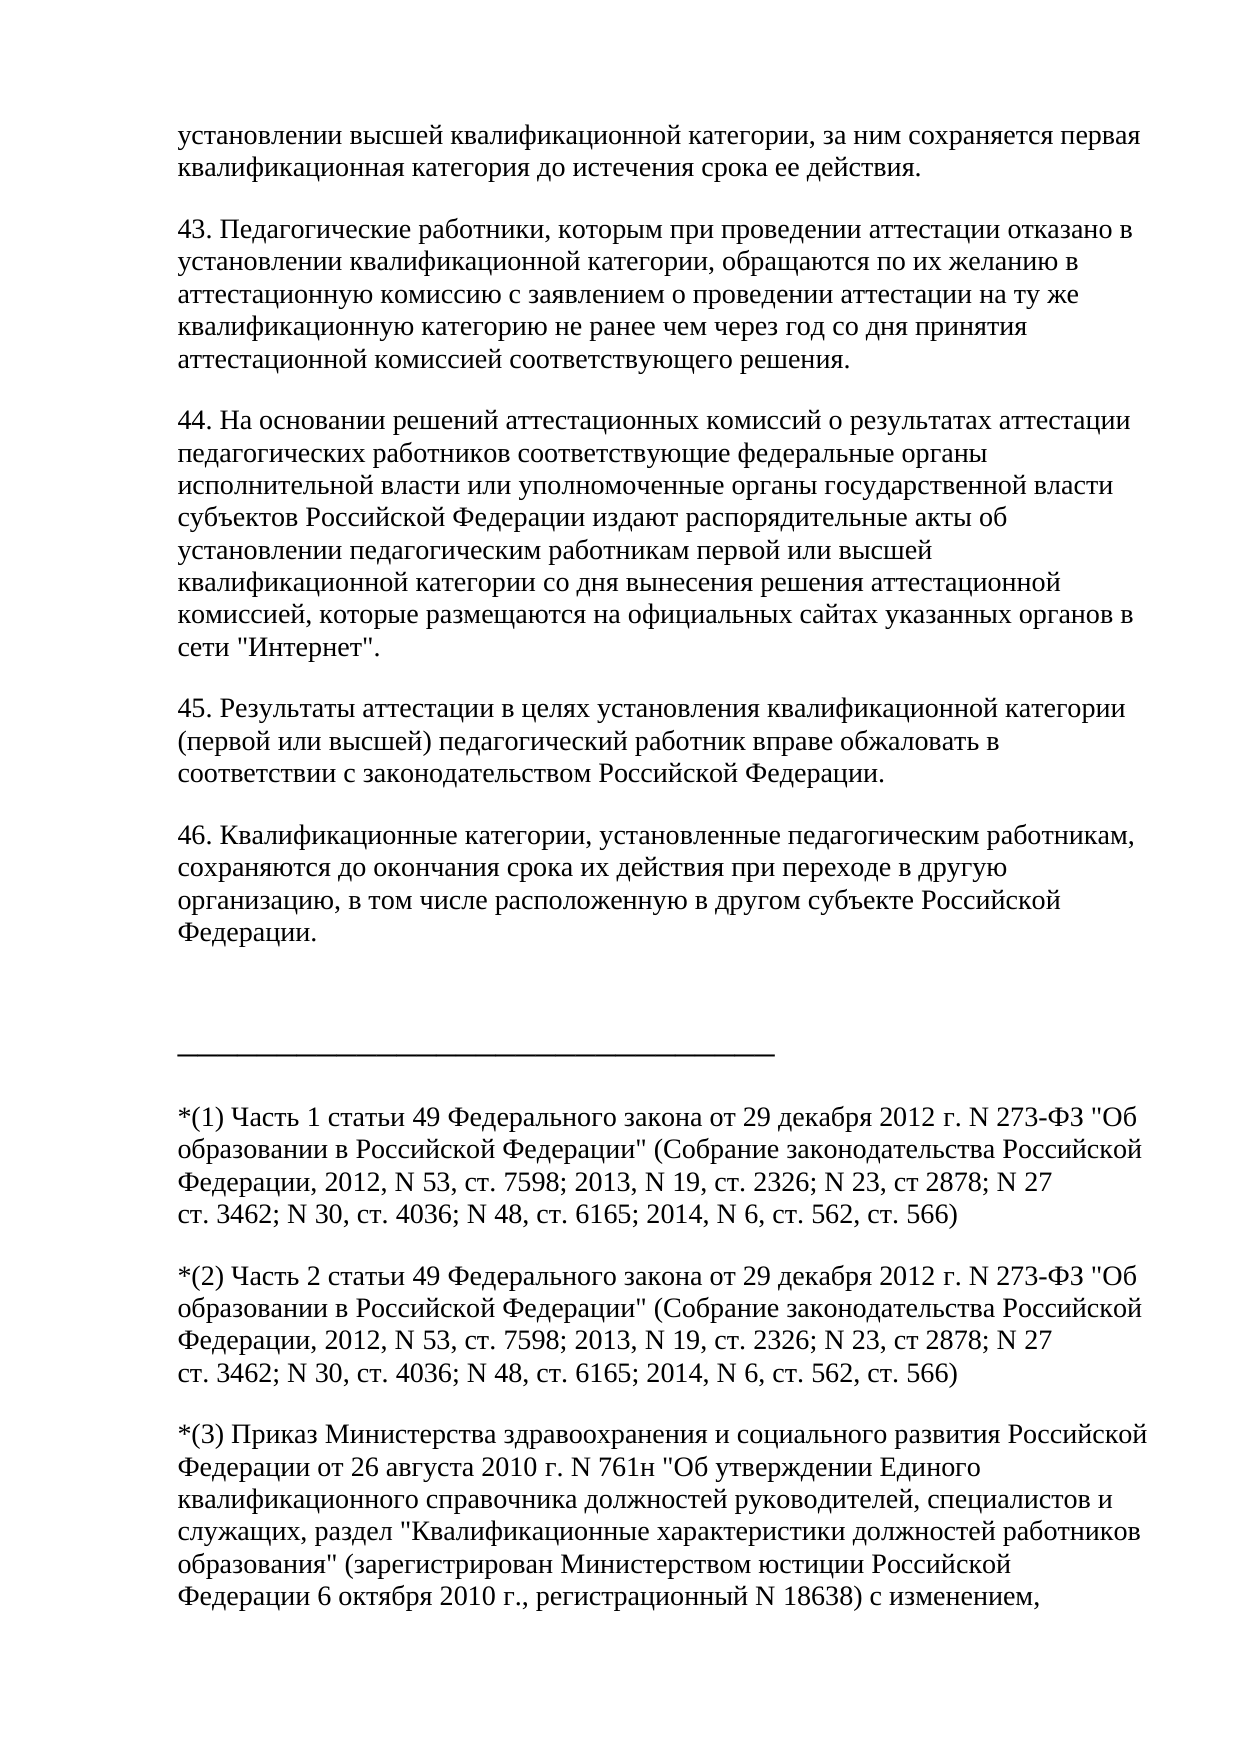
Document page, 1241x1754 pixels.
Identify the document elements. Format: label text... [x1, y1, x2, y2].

text ────────────────────────────── [177, 1038, 1152, 1071]
text *(1) Часть 1 статьи 49 Федерального закона от 29 декабря 2012 г. N 273-ФЗ "Об образовании в Российской Федерации" (Собрание законодательства Российской Федерации, 2012, N 53, ст. 7598; 2013, N 19, ст. 2326; N 23, ст 2878; N 27 ст. 3462; N 30, ст. 4036; N 48, ст. 6165; 2014, N 6, ст. 562, ст. 566) [177, 1100, 1152, 1229]
text 43. Педагогические работники, которым при проведении аттестации отказано в установлении квалификационной категории, обращаются по их желанию в аттестационную комиссию с заявлением о проведении аттестации на ту же квалификационную категорию не ранее чем через год со дня принятия аттестационной комиссией соответствующего решения. [177, 212, 1152, 374]
text 46. Квалификационные категории, установленные педагогическим работникам, сохраняются до окончания срока их действия при переходе в другую организацию, в том числе расположенную в другом субъекте Российской Федерации. [177, 818, 1152, 947]
text 44. На основании решений аттестационных комиссий о результатах аттестации педагогических работников соответствующие федеральные органы исполнительной власти или уполномоченные органы государственной власти субъектов Российской Федерации издают распорядительные акты об установлении педагогическим работникам первой или высшей квалификационной категории со дня вынесения решения аттестационной комиссией, которые размещаются на официальных сайтах указанных органов в сети "Интернет". [177, 403, 1152, 662]
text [177, 1417, 1152, 1612]
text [177, 118, 1152, 183]
text *(2) Часть 2 статьи 49 Федерального закона от 29 декабря 2012 г. N 273-ФЗ "Об образовании в Российской Федерации" (Собрание законодательства Российской Федерации, 2012, N 53, ст. 7598; 2013, N 19, ст. 2326; N 23, ст 2878; N 27 ст. 3462; N 30, ст. 4036; N 48, ст. 6165; 2014, N 6, ст. 562, ст. 566) [177, 1258, 1152, 1388]
text 45. Результаты аттестации в целях установления квалификационной категории (первой или высшей) педагогический работник вправе обжаловать в соответствии с законодательством Российской Федерации. [177, 692, 1152, 789]
